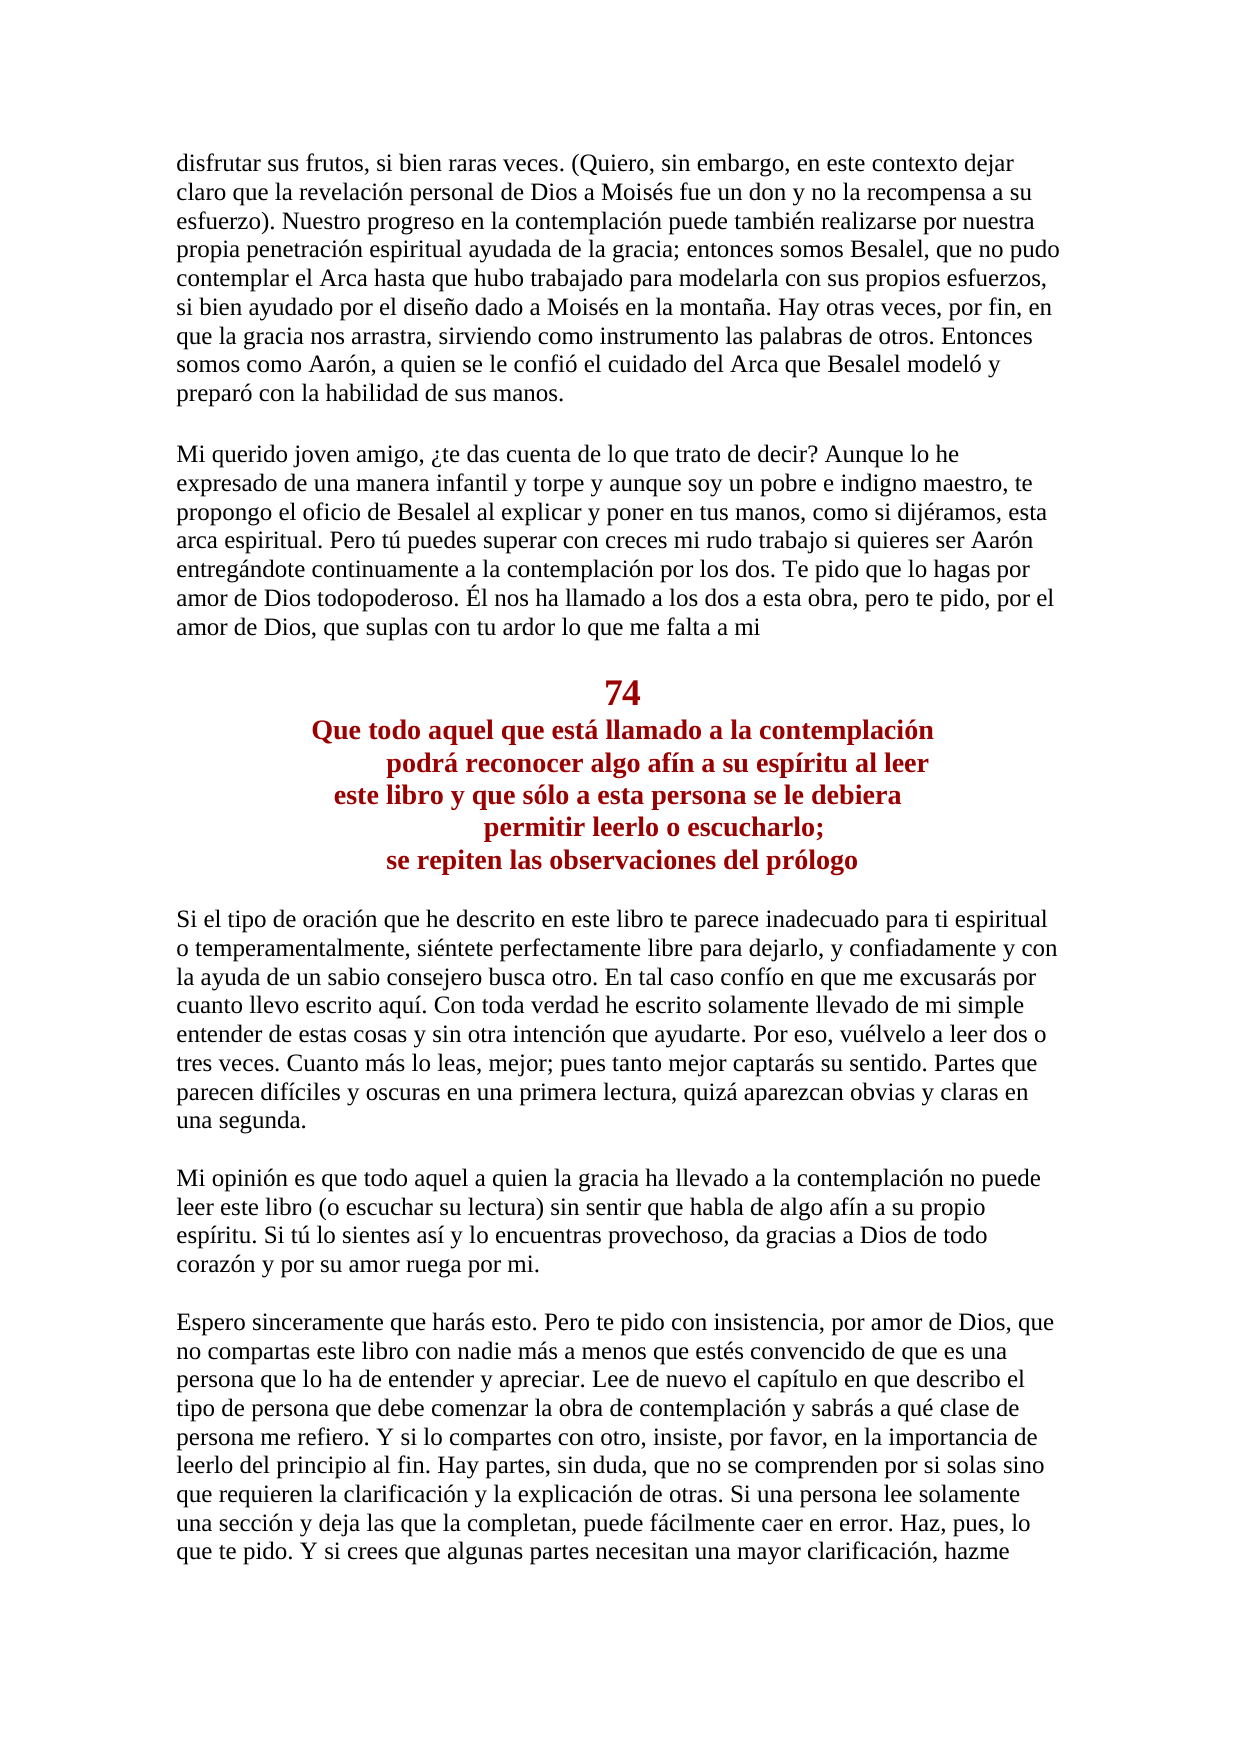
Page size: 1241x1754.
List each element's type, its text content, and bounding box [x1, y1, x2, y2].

text podrá reconocer algo afín a su espíritu al leer [386, 746, 1069, 779]
text disfrutar sus frutos, si bien raras veces. (Quiero, sin embargo, en este contexto dejar claro que la revelación personal de Dios a Moisés fue un don y no la recompensa a su esfuerzo). Nuestro progreso en la contemplación puede también realizarse por nuestra propia penetración espiritual ayudada de la gracia; entonces somos Besalel, que no pudo contemplar el Arca hasta que hubo trabajado para modelarla con sus propios esfuerzos, si bien ayudado por el diseño dado a Moisés en la montaña. Hay otras veces, por fin, en que la gracia nos arrastra, sirviendo como instrumento las palabras de otros. Entonces somos como Aarón, a quien se le confió el cuidado del Arca que Besalel modeló y preparó con la habilidad de sus manos. [176, 149, 1061, 407]
text Espero sinceramente que harás esto. Pero te pido con insistencia, por amor de Dios, que no compartas este libro con nadie más a menos que estés convencido de que es una persona que lo ha de entender y apreciar. Lee de nuevo el capítulo en que describo el tipo de persona que debe comenzar la obra de contemplación y sabrás a qué clase de persona me refiero. Y si lo compartes con otro, insiste, por favor, en la importancia de leerlo del principio al fin. Hay partes, sin duda, que no se comprenden por si solas sino que requieren la clarificación y la explicación de otras. Si una persona lee solamente una sección y deja las que la completan, puede fácilmente caer en error. Haz, pues, lo que te pido. Y si crees que algunas partes necesitan una mayor clarificación, hazme [176, 1308, 1061, 1566]
text permitir leerlo o escucharlo; [484, 811, 1069, 843]
text este libro y que sólo a esta persona se le debiera [334, 779, 1069, 811]
text Si el tipo de oración que he descrito en este libro te parece inadecuado para ti espiritual o temperamentalmente, siéntete perfectamente libre para dejarlo, y confiadamente y con la ayuda de un sabio consejero busca otro. En tal caso confío en que me excusarás por cuanto llevo escrito aquí. Con toda verdad he escrito solamente llevado de mi simple entender de estas cosas y sin otra intención que ayudarte. Por eso, vuélvelo a leer dos o tres veces. Cuanto más lo leas, mejor; pues tanto mejor captarás su sentido. Partes que parecen difíciles y oscuras en una primera lectura, quizá aparezcan obvias y claras en una segunda. [176, 904, 1061, 1134]
text 74 [176, 671, 1069, 713]
text se repiten las observaciones del prólogo [386, 843, 1069, 876]
text Mi opinión es que todo aquel a quien la gracia ha llevado a la contemplación no puede leer este libro (o escuchar su lectura) sin sentir que habla de algo afín a su propio espíritu. Si tú lo sientes así y lo encuentras provechoso, da gracias a Dios de todo corazón y por su amor ruega por mi. [176, 1163, 1046, 1278]
text Mi querido joven amigo, ¿te das cuenta de lo que trato de decir? Aunque lo he expresado de una manera infantil y torpe y aunque soy un pobre e indigno maestro, te propongo el oficio de Besalel al explicar y poner en tus manos, como si dijéramos, esta arca espiritual. Pero tú puedes superar con creces mi rudo trabajo si quieres ser Aarón entregándote continuamente a la contemplación por los dos. Te pido que lo hagas por amor de Dios todopoderoso. Él nos ha llamado a los dos a esta obra, pero te pido, por el amor de Dios, que suplas con tu ardor lo que me falta a mi [176, 440, 1061, 641]
text Que todo aquel que está llamado a la contemplación [176, 714, 1069, 746]
